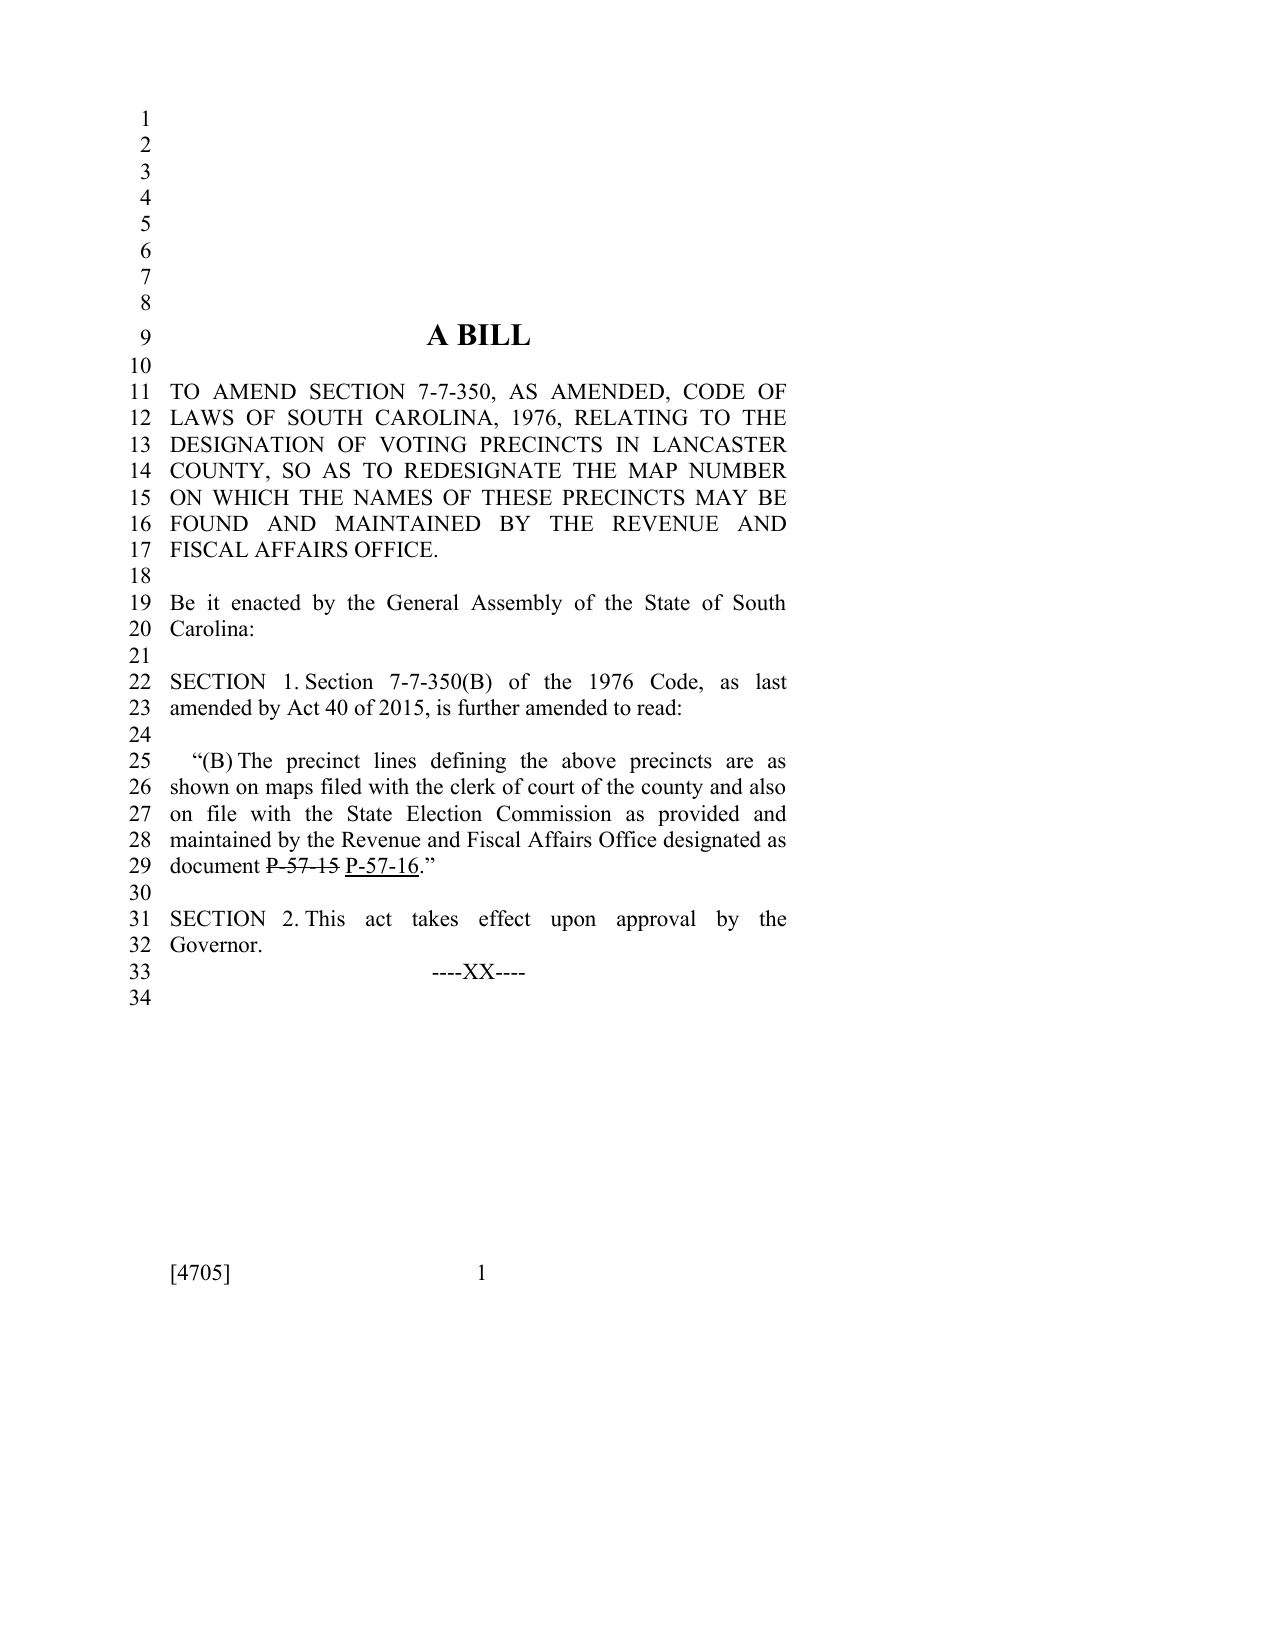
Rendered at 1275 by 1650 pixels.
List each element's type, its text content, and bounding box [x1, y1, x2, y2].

text SECTION 1. Section 7-7-350(B) of the 1976 Code, as last amended by Act 40 of 2015, is further amended to read: [169, 668, 787, 721]
text TO AMEND SECTION 7-7-350, AS AMENDED, CODE OF LAWS OF SOUTH CAROLINA, 1976, RELATING TO THE DESIGNATION OF VOTING PRECINCTS IN LANCASTER COUNTY, SO AS TO REDESIGNATE THE MAP NUMBER ON WHICH THE NAMES OF THESE PRECINCTS MAY BE FOUND AND MAINTAINED BY THE REVENUE AND FISCAL AFFAIRS OFFICE. [169, 378, 787, 563]
text A BILL [169, 316, 787, 352]
text SECTION 2. This act takes effect upon approval by the Governor. [169, 905, 787, 958]
text “(B) The precinct lines defining the above precincts are as shown on maps filed with the clerk of court of the county and also on file with the State Election Commission as provided and maintained by the Revenue and Fiscal Affairs Office designated as document P-57-15 P-57-16.” [169, 747, 787, 879]
text Be it enacted by the General Assembly of the State of South Carolina: [169, 589, 787, 642]
text ----XX---- [169, 958, 787, 984]
